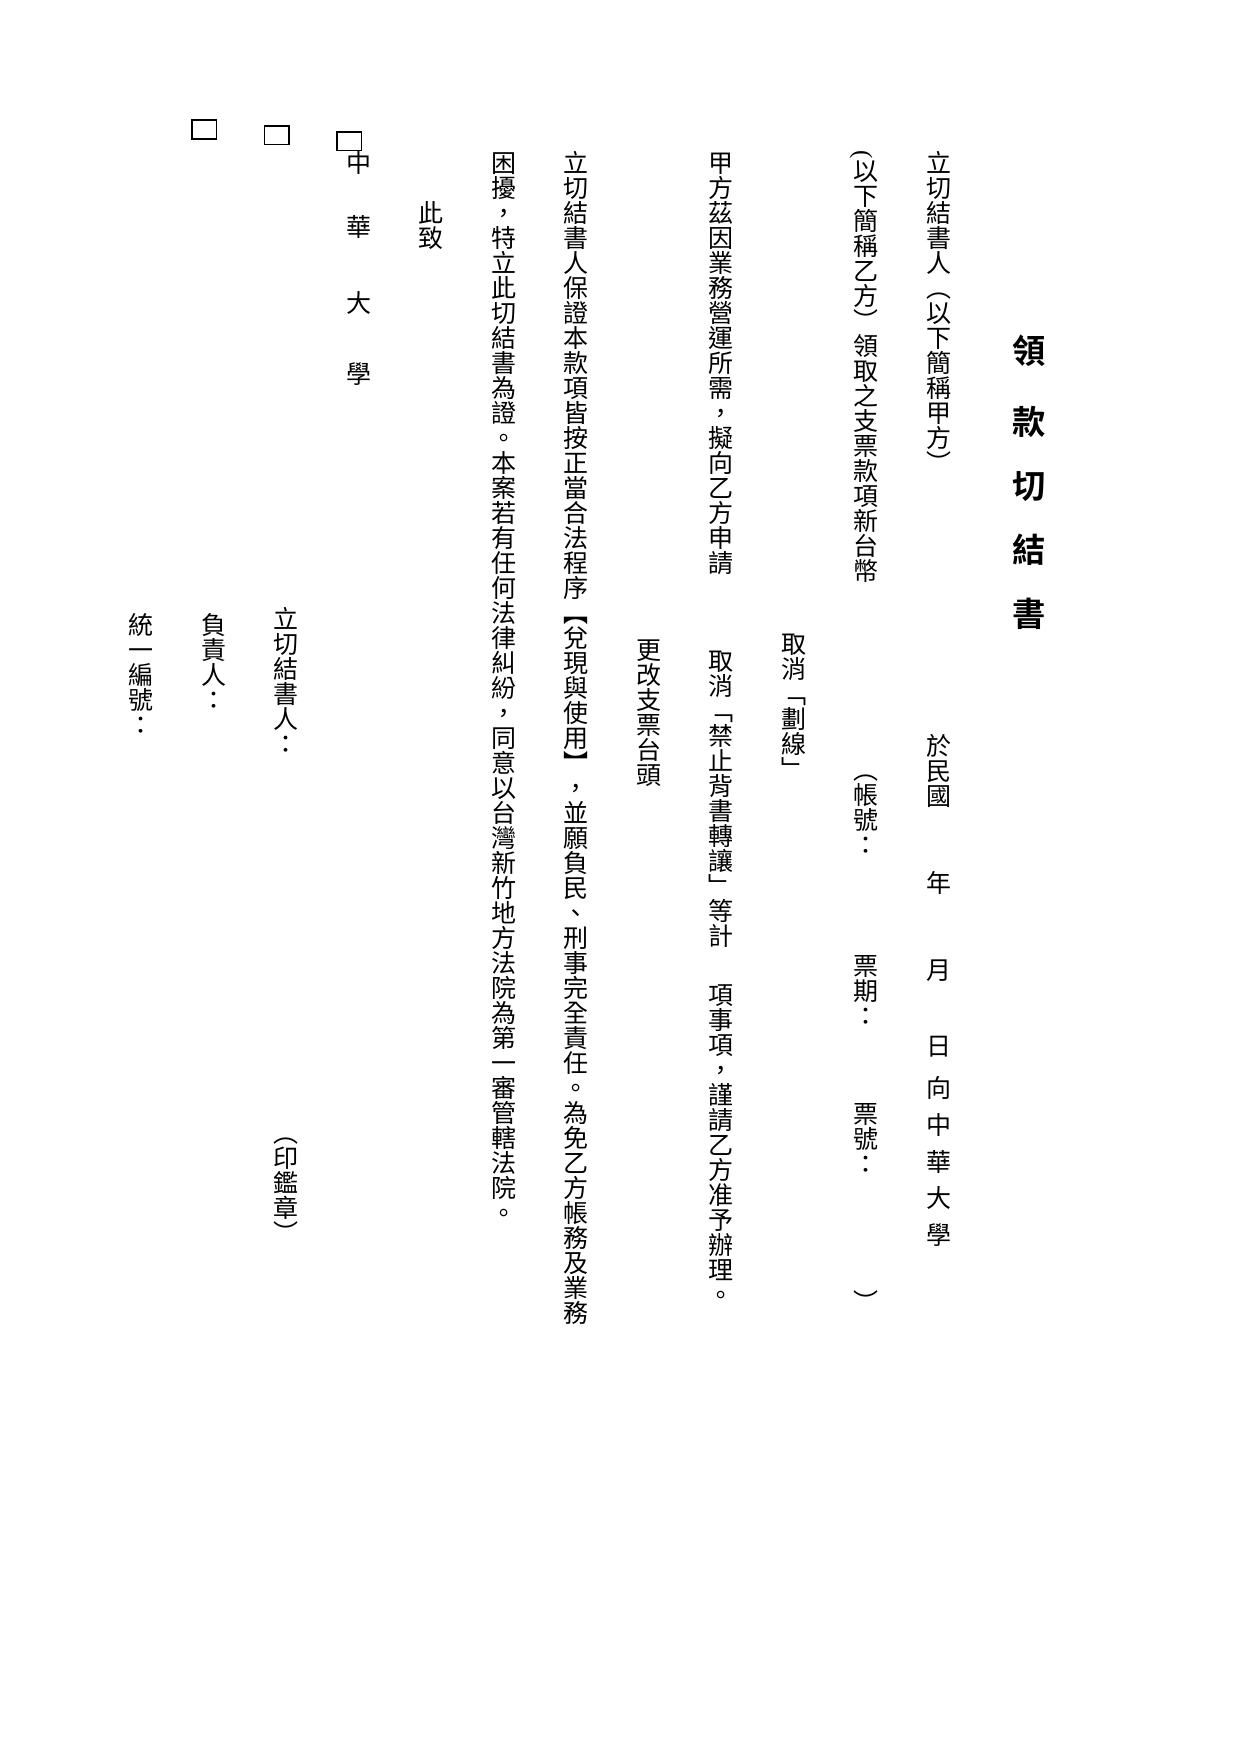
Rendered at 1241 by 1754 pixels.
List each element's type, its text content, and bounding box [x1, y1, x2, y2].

text 此致 [413, 150, 449, 1556]
text 立切結書人保證本款項皆按正當合法程序︻兌現與使用︼，並願負民、刑事完全責任。為免乙方帳務及業務 [558, 150, 594, 1556]
text 統一編號： [123, 150, 159, 1556]
text (以下簡稱乙方）領取之支票款項新台幣 （帳號： 票期： 票號： ） [848, 150, 884, 1556]
text 取消「劃線」 [775, 150, 812, 1556]
text 困擾，特立此切結書為證。本案若有任何法律糾紛，同意以台灣新竹地方法院為第一審管轄法院。 [485, 150, 522, 1556]
text 立切結書人（以下簡稱甲方） 於民國 年 月 日 向 中 華 大 學 [920, 150, 957, 1556]
text 負責人： [195, 150, 232, 1556]
text 立切結書人： ︵印鑑章︶ [268, 150, 304, 1556]
text 中 華 大 學 [340, 150, 377, 1556]
text 領 款 切 結 書 [1005, 150, 1053, 1556]
text 更改支票台頭 [630, 150, 667, 1556]
text 甲方茲因業務營運所需，擬向乙方申請 取消「禁止背書轉讓」等計 項事項，謹請乙方准予辦理。 [703, 150, 739, 1556]
